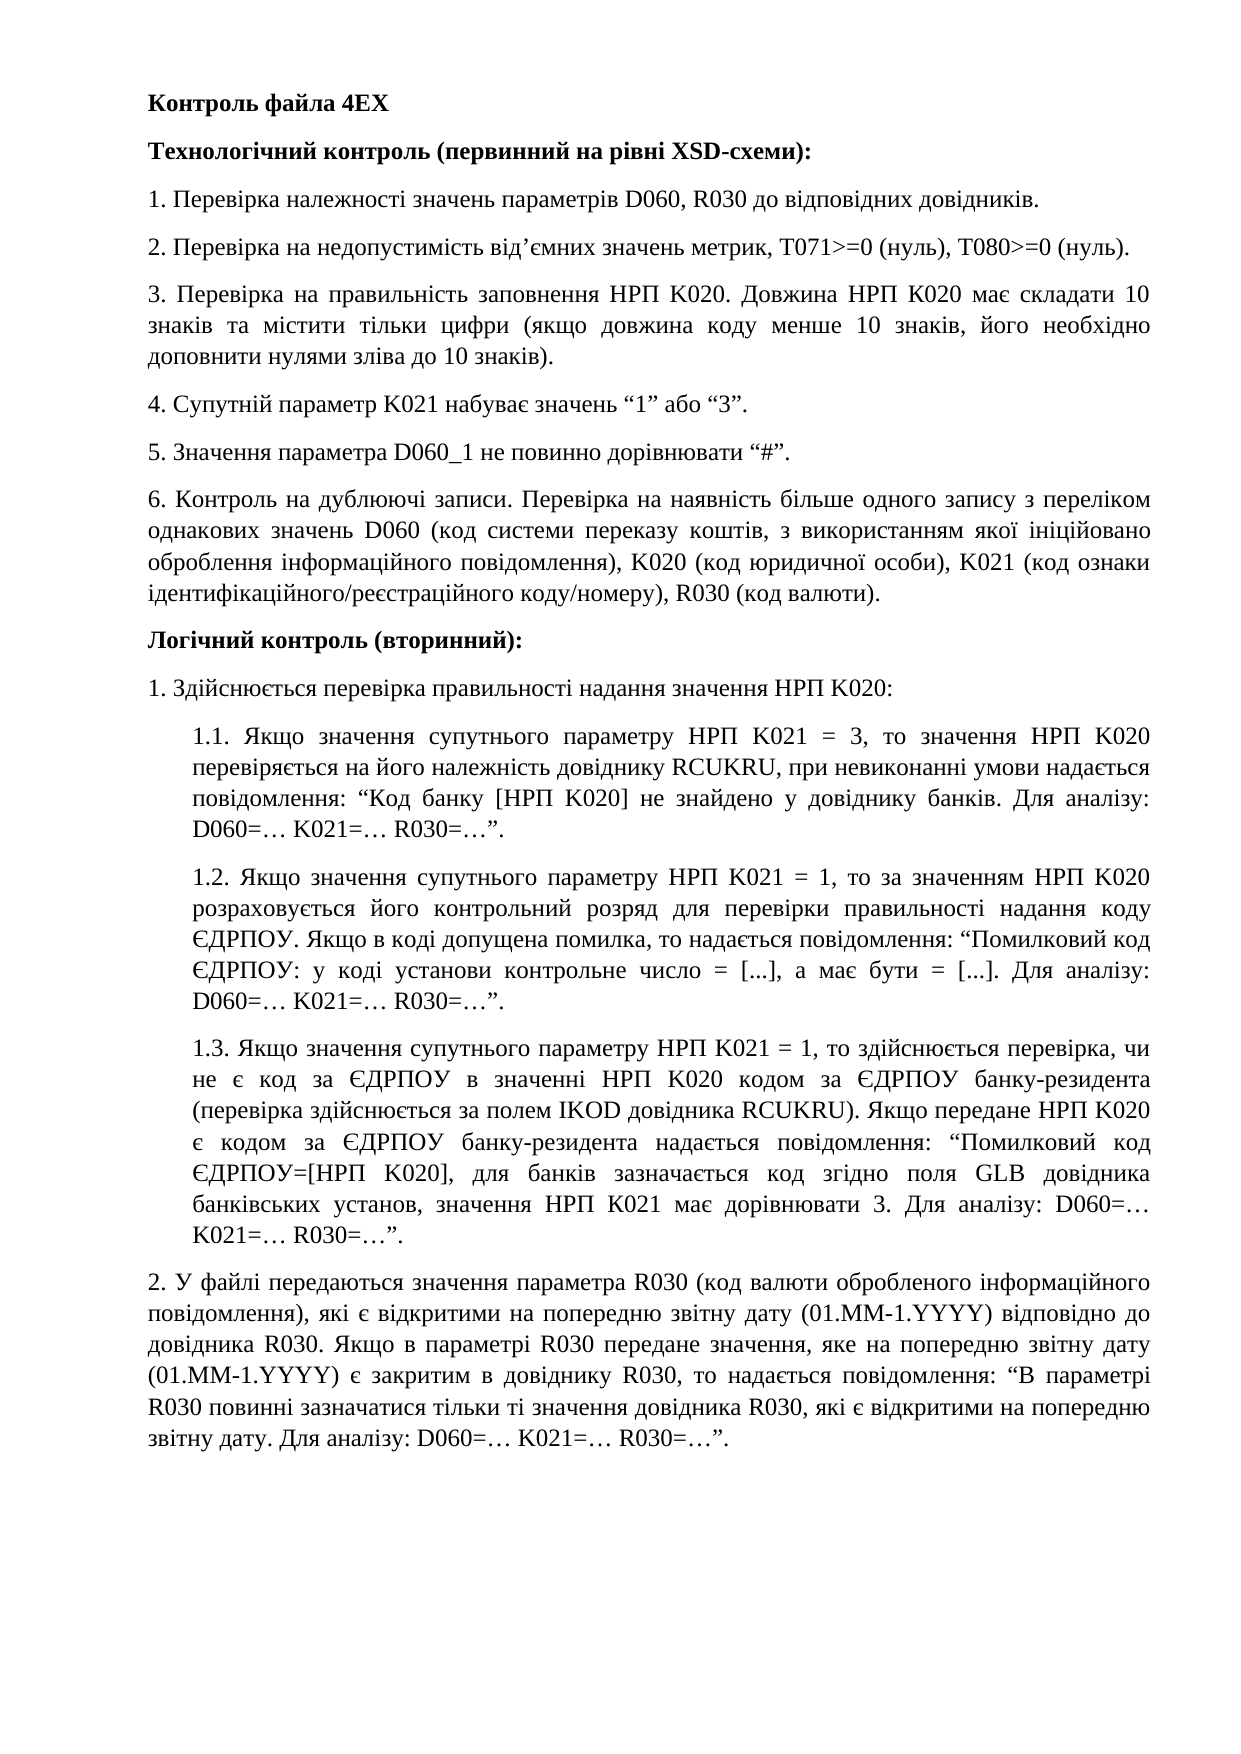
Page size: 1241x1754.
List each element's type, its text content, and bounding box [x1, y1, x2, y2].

text 1.1. Якщо значення супутнього параметру НРП K021 = 3, то значення НРП K020 перевіряється на його належність довіднику RCUKRU, при невиконанні умови надається повідомлення: “Код банку [НРП K020] не знайдено у довіднику банків. Для аналізу: D060=… K021=… R030=…”. [192, 721, 1152, 843]
text Логічний контроль (вторинний): [148, 625, 1152, 654]
text Технологічний контроль (первинний на рівні XSD-схеми): [148, 136, 1152, 165]
text 1. Перевірка належності значень параметрів D060, R030 до відповідних довідників. [148, 184, 1152, 213]
text 6. Контроль на дублюючі записи. Перевірка на наявність більше одного запису з переліком однакових значень D060 (код системи переказу коштів, з використанням якої ініційовано оброблення інформаційного повідомлення), K020 (код юридичної особи), K021 (код ознаки ідентифікаційного/реєстраційного коду/номеру), R030 (код валюти). [148, 484, 1152, 606]
text 2. Перевірка на недопустимість від’ємних значень метрик, Т071>=0 (нуль), Т080>=0 (нуль). [148, 232, 1152, 260]
text 1.3. Якщо значення супутнього параметру НРП K021 = 1, то здійснюється перевірка, чи не є код за ЄДРПОУ в значенні НРП K020 кодом за ЄДРПОУ банку-резидента (перевірка здійснюється за полем IKOD довідника RCUKRU). Якщо передане НРП K020 є кодом за ЄДРПОУ банку-резидента надається повідомлення: “Помилковий код ЄДРПОУ=[НРП K020], для банків зазначається код згідно поля GLB довідника банківських установ, значення НРП К021 має дорівнювати 3. Для аналізу: D060=… K021=… R030=…”. [192, 1033, 1152, 1248]
text 5. Значення параметра D060_1 не повинно дорівнювати “#”. [148, 437, 1152, 466]
text Контроль файла 4ЕX [148, 88, 1152, 117]
text 1.2. Якщо значення супутнього параметру НРП K021 = 1, то за значенням НРП K020 розраховується його контрольний розряд для перевірки правильності надання коду ЄДРПОУ. Якщо в коді допущена помилка, то надається повідомлення: “Помилковий код ЄДРПОУ: у коді установи контрольне число = [...], а має бути = [...]. Для аналізу: D060=… K021=… R030=…”. [192, 862, 1152, 1014]
text 4. Супутній параметр K021 набуває значень “1” або “3”. [148, 389, 1152, 418]
text 1. Здійснюється перевірка правильності надання значення НРП K020: [148, 673, 1152, 702]
text 3. Перевірка на правильність заповнення НРП K020. Довжина НРП К020 має складати 10 знаків та містити тільки цифри (якщо довжина коду менше 10 знаків, його необхідно доповнити нулями зліва до 10 знаків). [148, 279, 1152, 370]
text 2. У файлі передаються значення параметра R030 (код валюти обробленого інформаційного повідомлення), які є відкритими на попередню звітну дату (01.MM-1.YYYY) відповідно до довідника R030. Якщо в параметрі R030 передане значення, яке на попередню звітну дату (01.MM-1.YYYY) є закритим в довіднику R030, то надається повідомлення: “В параметрі R030 повинні зазначатися тільки ті значення довідника R030, які є відкритими на попередню звітну дату. Для аналізу: D060=… K021=… R030=…”. [148, 1267, 1152, 1451]
